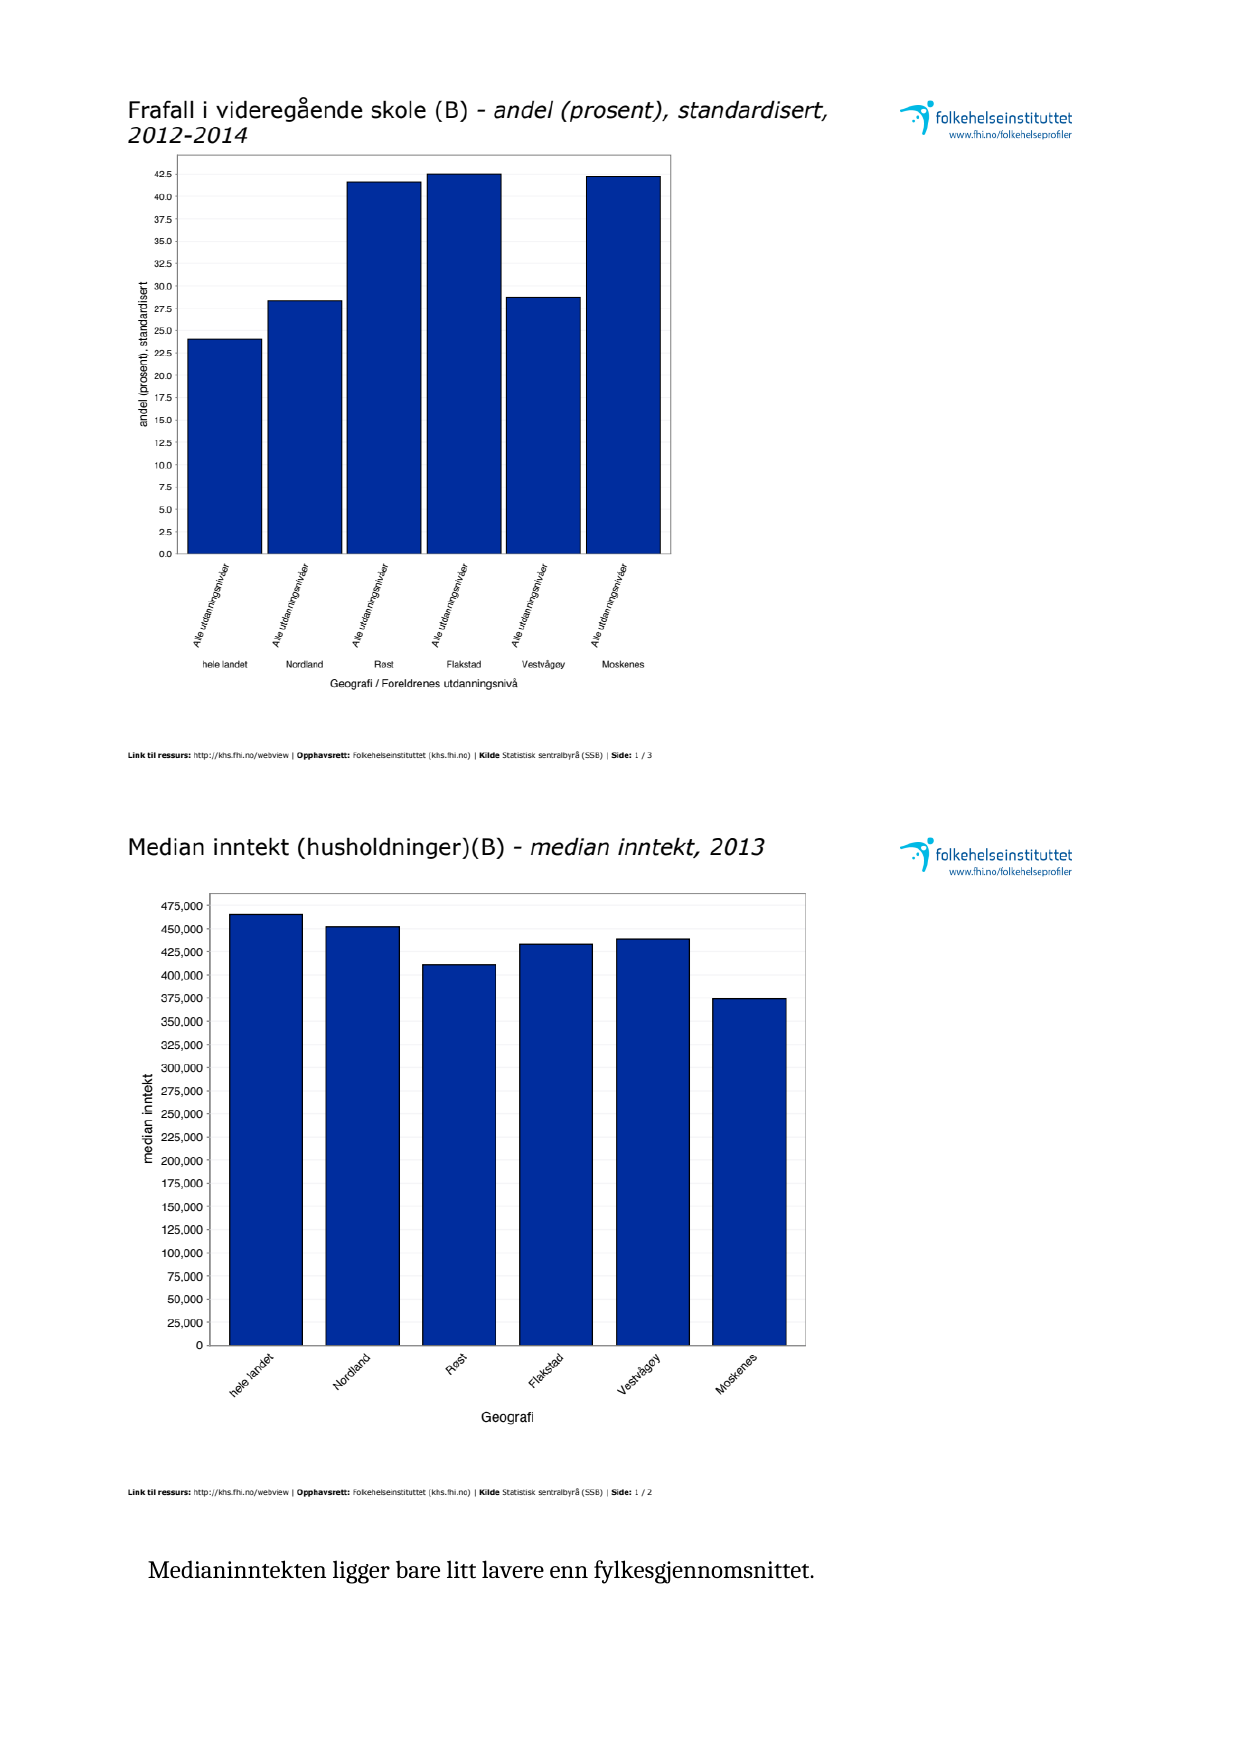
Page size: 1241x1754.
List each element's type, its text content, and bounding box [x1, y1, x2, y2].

text Medianinntekten ligger bare litt lavere enn fylkesgjennomsnittet. [148, 1556, 1093, 1585]
